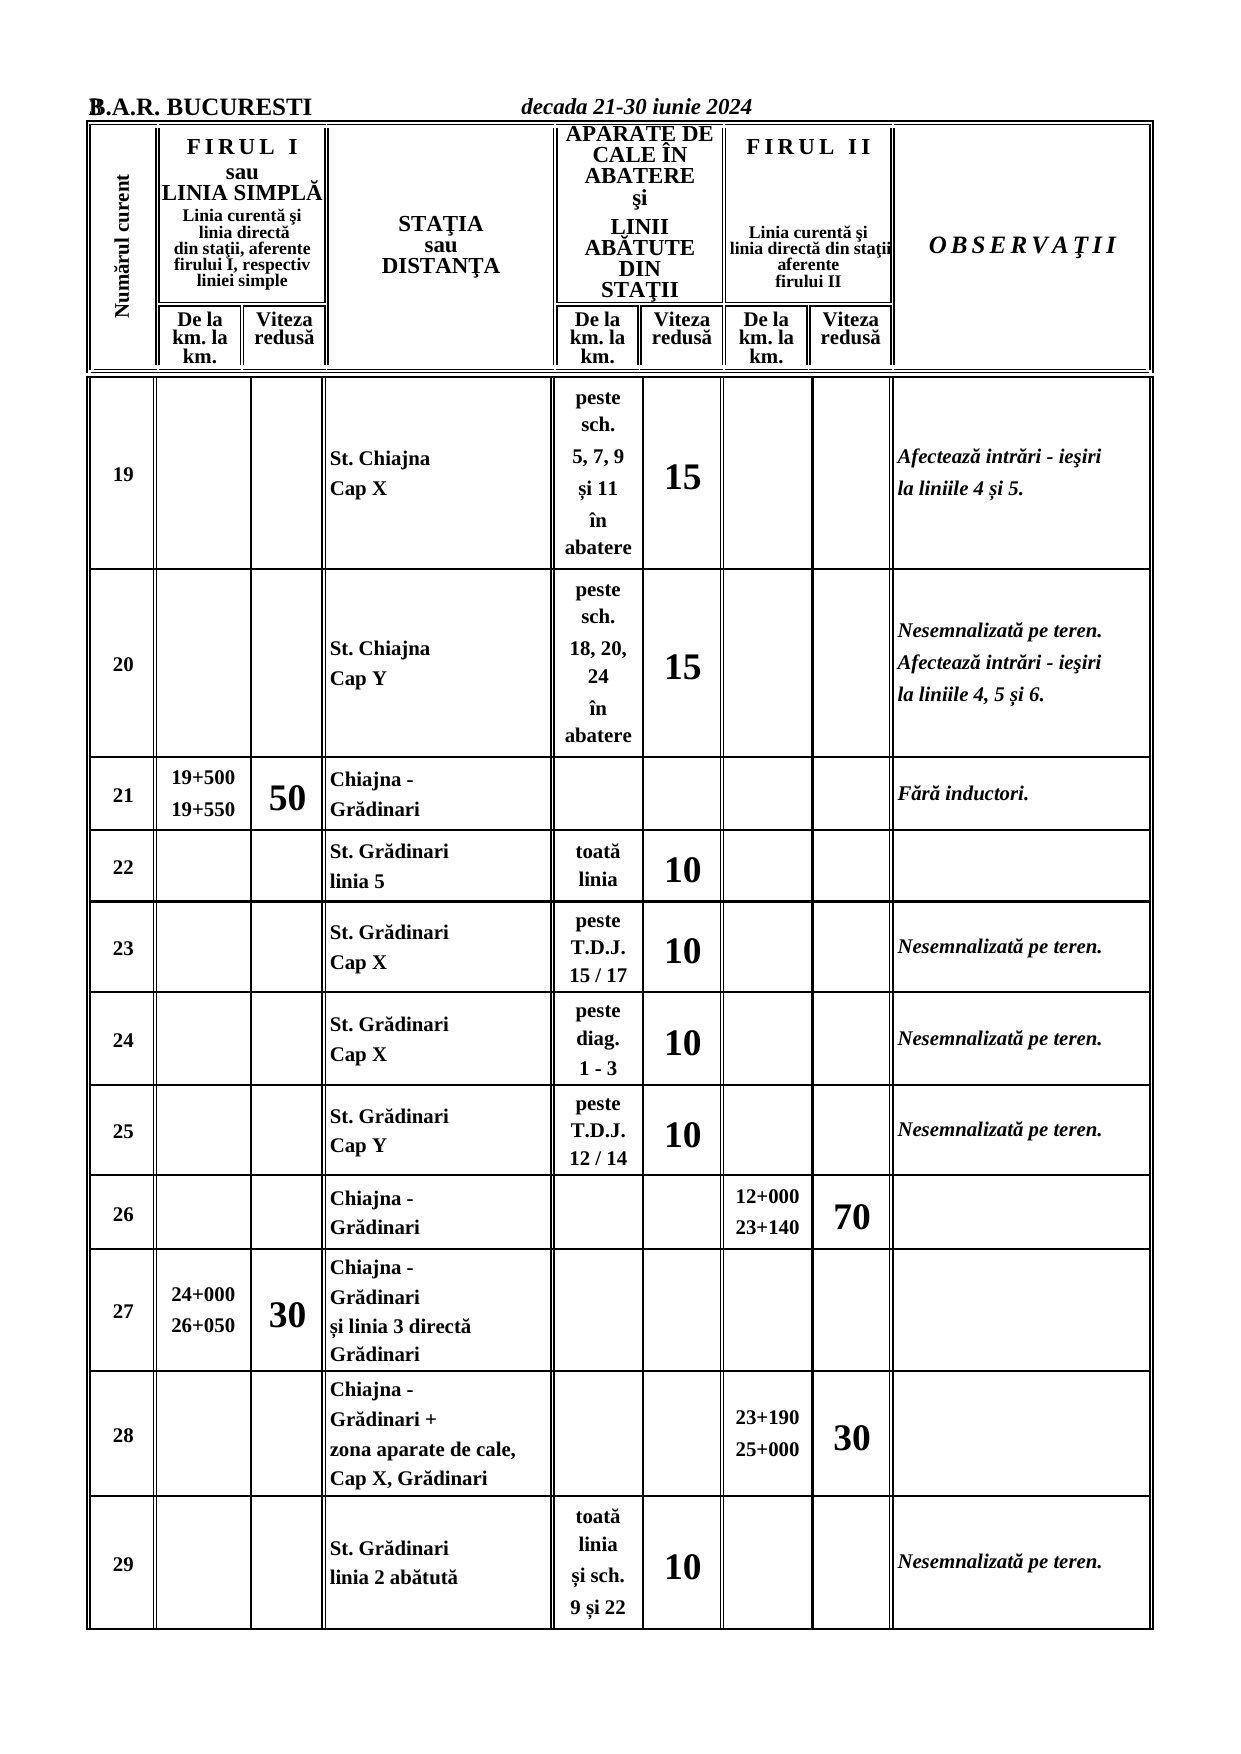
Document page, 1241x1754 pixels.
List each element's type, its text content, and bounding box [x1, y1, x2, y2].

table_cell [814, 758, 889, 829]
table_cell Nesemnalizată pe teren. Afectează intrări - ieşiri la liniile 4, 5 și 6. [894, 570, 1149, 756]
table_cell [252, 1176, 321, 1248]
table_cell 10 [644, 1497, 720, 1627]
table_cell [91, 831, 153, 900]
table_cell [814, 1086, 889, 1174]
table_cell [644, 1250, 720, 1370]
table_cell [894, 1497, 1149, 1627]
table_cell [252, 903, 321, 991]
table_cell [157, 1086, 250, 1174]
table_cell St. Grădinari linia 2 abătută [326, 1497, 550, 1627]
table_cell [894, 1372, 1149, 1495]
table_cell [91, 758, 153, 829]
table_cell peste T.D.J. 12 / 14 [555, 1086, 642, 1174]
table_cell [724, 993, 811, 1084]
table_cell [157, 993, 250, 1084]
table_cell peste diag. 1 - 3 [555, 993, 642, 1084]
table_cell Chiajna - Grădinari [326, 1176, 550, 1248]
table_cell [644, 1372, 720, 1495]
table_cell 70 [814, 1176, 889, 1248]
table_cell [724, 378, 811, 568]
table_cell [814, 1497, 889, 1627]
table_cell 30 [252, 1250, 321, 1370]
table_cell [724, 1497, 811, 1627]
table_cell [252, 1372, 321, 1495]
table_cell [555, 1176, 642, 1248]
table_cell Chiajna - Grădinari și linia 3 directă Grădinari [326, 1250, 550, 1370]
table_cell Nesemnalizată pe teren. [894, 1086, 1149, 1174]
table_cell Nesemnalizată pe teren. [894, 993, 1149, 1084]
table_cell St. Grădinari linia 5 [326, 831, 550, 900]
table_cell [252, 831, 321, 900]
table_cell [91, 1372, 153, 1495]
table_cell [91, 378, 153, 568]
table_cell [91, 1250, 153, 1370]
table_cell 12+000 23+140 [724, 1176, 811, 1248]
table_cell [157, 831, 250, 900]
table_cell [91, 903, 153, 991]
table_cell [157, 378, 250, 568]
table_cell [724, 1086, 811, 1174]
table_cell [91, 570, 153, 756]
table_cell peste sch. 5, 7, 9 și 11 în abatere [555, 378, 642, 568]
table_cell [724, 1250, 811, 1370]
table_cell Chiajna - Grădinari [326, 758, 550, 829]
table_cell [157, 1497, 250, 1627]
table_cell [555, 1250, 642, 1370]
table_cell St. Grădinari Cap Y [326, 1086, 550, 1174]
table_cell St. Chiajna Cap X [326, 378, 550, 568]
table_cell [91, 1176, 153, 1248]
table_cell [894, 1250, 1149, 1370]
table_cell [555, 758, 642, 829]
table_cell [252, 1086, 321, 1174]
table_cell [724, 570, 811, 756]
table_cell 15 [644, 378, 720, 568]
table_cell St. Chiajna Cap Y [326, 570, 550, 756]
table_cell 15 [644, 570, 720, 756]
table_cell 24+000 26+050 [157, 1250, 250, 1370]
table_cell [894, 1176, 1149, 1248]
table_cell [252, 993, 321, 1084]
table_cell 50 [252, 758, 321, 829]
table_cell [91, 993, 153, 1084]
table_cell [157, 903, 250, 991]
table_cell [157, 570, 250, 756]
table_cell [724, 831, 811, 900]
table_cell [91, 1086, 153, 1174]
table_cell 19+500 19+550 [157, 758, 250, 829]
table_cell 10 [644, 831, 720, 900]
table_cell [814, 378, 889, 568]
table_cell [724, 758, 811, 829]
table_cell [644, 1176, 720, 1248]
table_cell [252, 570, 321, 756]
table_cell 23+190 25+000 [724, 1372, 811, 1495]
table_cell [91, 1497, 153, 1627]
table_cell [814, 993, 889, 1084]
table_cell [157, 1176, 250, 1248]
table_cell [555, 1372, 642, 1495]
table_cell Nesemnalizată pe teren. [894, 903, 1149, 991]
table_cell St. Grădinari Cap X [326, 903, 550, 991]
table_cell [252, 1497, 321, 1627]
table_cell 10 [644, 1086, 720, 1174]
table_cell St. Grădinari Cap X [326, 993, 550, 1084]
table_cell [894, 831, 1149, 900]
table_cell [157, 1372, 250, 1495]
table_cell [644, 758, 720, 829]
table_cell toată linia și sch. 9 și 22 [555, 1497, 642, 1627]
table_cell [814, 570, 889, 756]
table_cell peste sch. 18, 20, 24 în abatere [555, 570, 642, 756]
table_cell [814, 831, 889, 900]
table_cell Fără inductori. [894, 758, 1149, 829]
table_cell [252, 378, 321, 568]
table_cell toată linia [555, 831, 642, 900]
table_cell 10 [644, 903, 720, 991]
table_cell 30 [814, 1372, 889, 1495]
table_cell Afectează intrări - ieşiri la liniile 4 și 5. [894, 378, 1149, 568]
table_cell [814, 903, 889, 991]
table_cell [724, 903, 811, 991]
table_cell Chiajna - Grădinari + zona aparate de cale, Cap X, Grădinari [326, 1372, 550, 1495]
table_cell 10 [644, 993, 720, 1084]
table_cell [814, 1250, 889, 1370]
table_cell peste T.D.J. 15 / 17 [555, 903, 642, 991]
